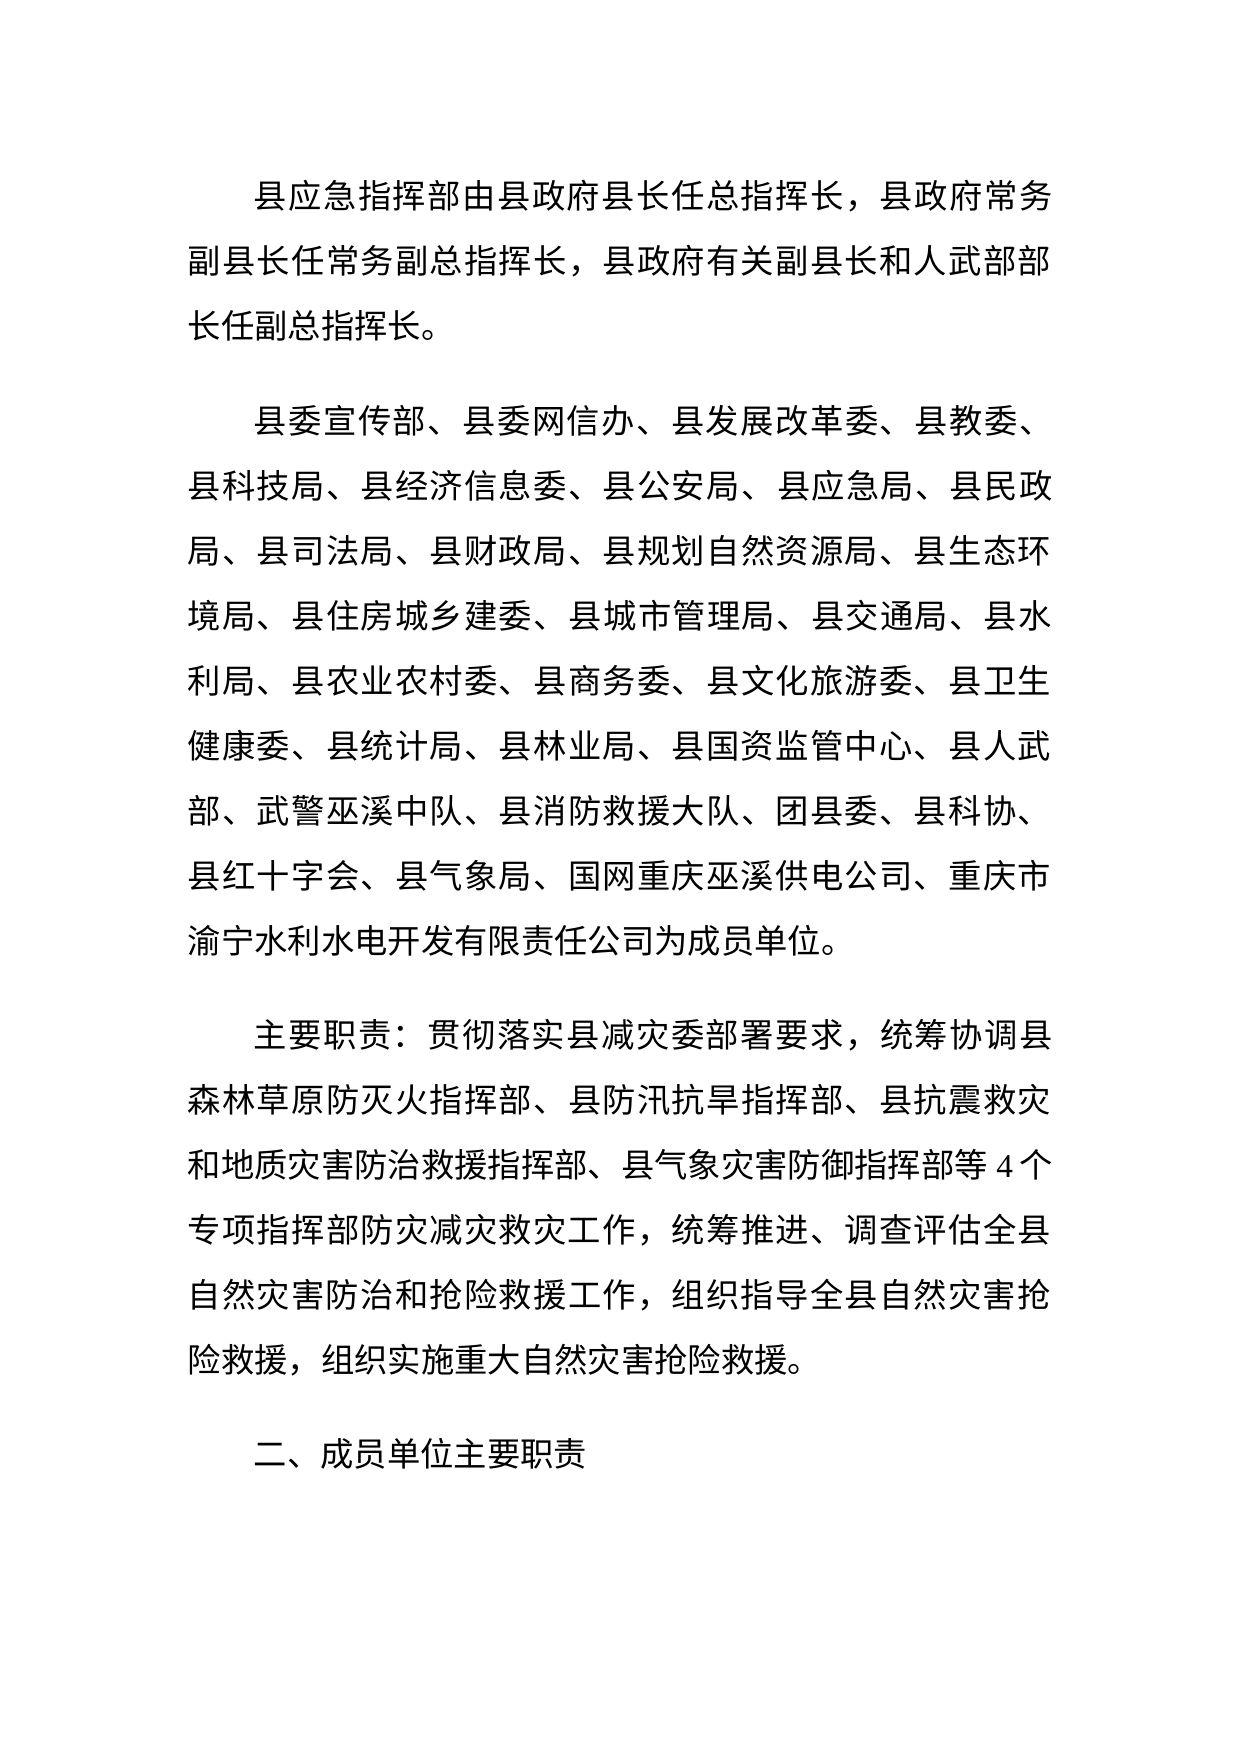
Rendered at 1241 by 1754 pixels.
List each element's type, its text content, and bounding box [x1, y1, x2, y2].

text 县委宣传部、县委网信办、县发展改革委、县教委、县科技局、县经济信息委、县公安局、县应急局、县民政局、县司法局、县财政局、县规划自然资源局、县生态环境局、县住房城乡建委、县城市管理局、县交通局、县水利局、县农业农村委、县商务委、县文化旅游委、县卫生健康委、县统计局、县林业局、县国资监管中心、县人武部、武警巫溪中队、县消防救援大队、团县委、县科协、县红十字会、县气象局、国网重庆巫溪供电公司、重庆市渝宁水利水电开发有限责任公司为成员单位。 [187, 386, 1053, 971]
text 主要职责：贯彻落实县减灾委部署要求，统筹协调县森林草原防灭火指挥部、县防汛抗旱指挥部、县抗震救灾和地质灾害防治救援指挥部、县气象灾害防御指挥部等4个专项指挥部防灾减灾救灾工作，统筹推进、调查评估全县自然灾害防治和抢险救援工作，组织指导全县自然灾害抢险救援，组织实施重大自然灾害抢险救援。 [187, 1000, 1053, 1390]
text 县应急指挥部由县政府县长任总指挥长，县政府常务副县长任常务副总指挥长，县政府有关副县长和人武部部长任副总指挥长。 [187, 162, 1053, 357]
text 二、成员单位主要职责 [187, 1419, 1053, 1484]
